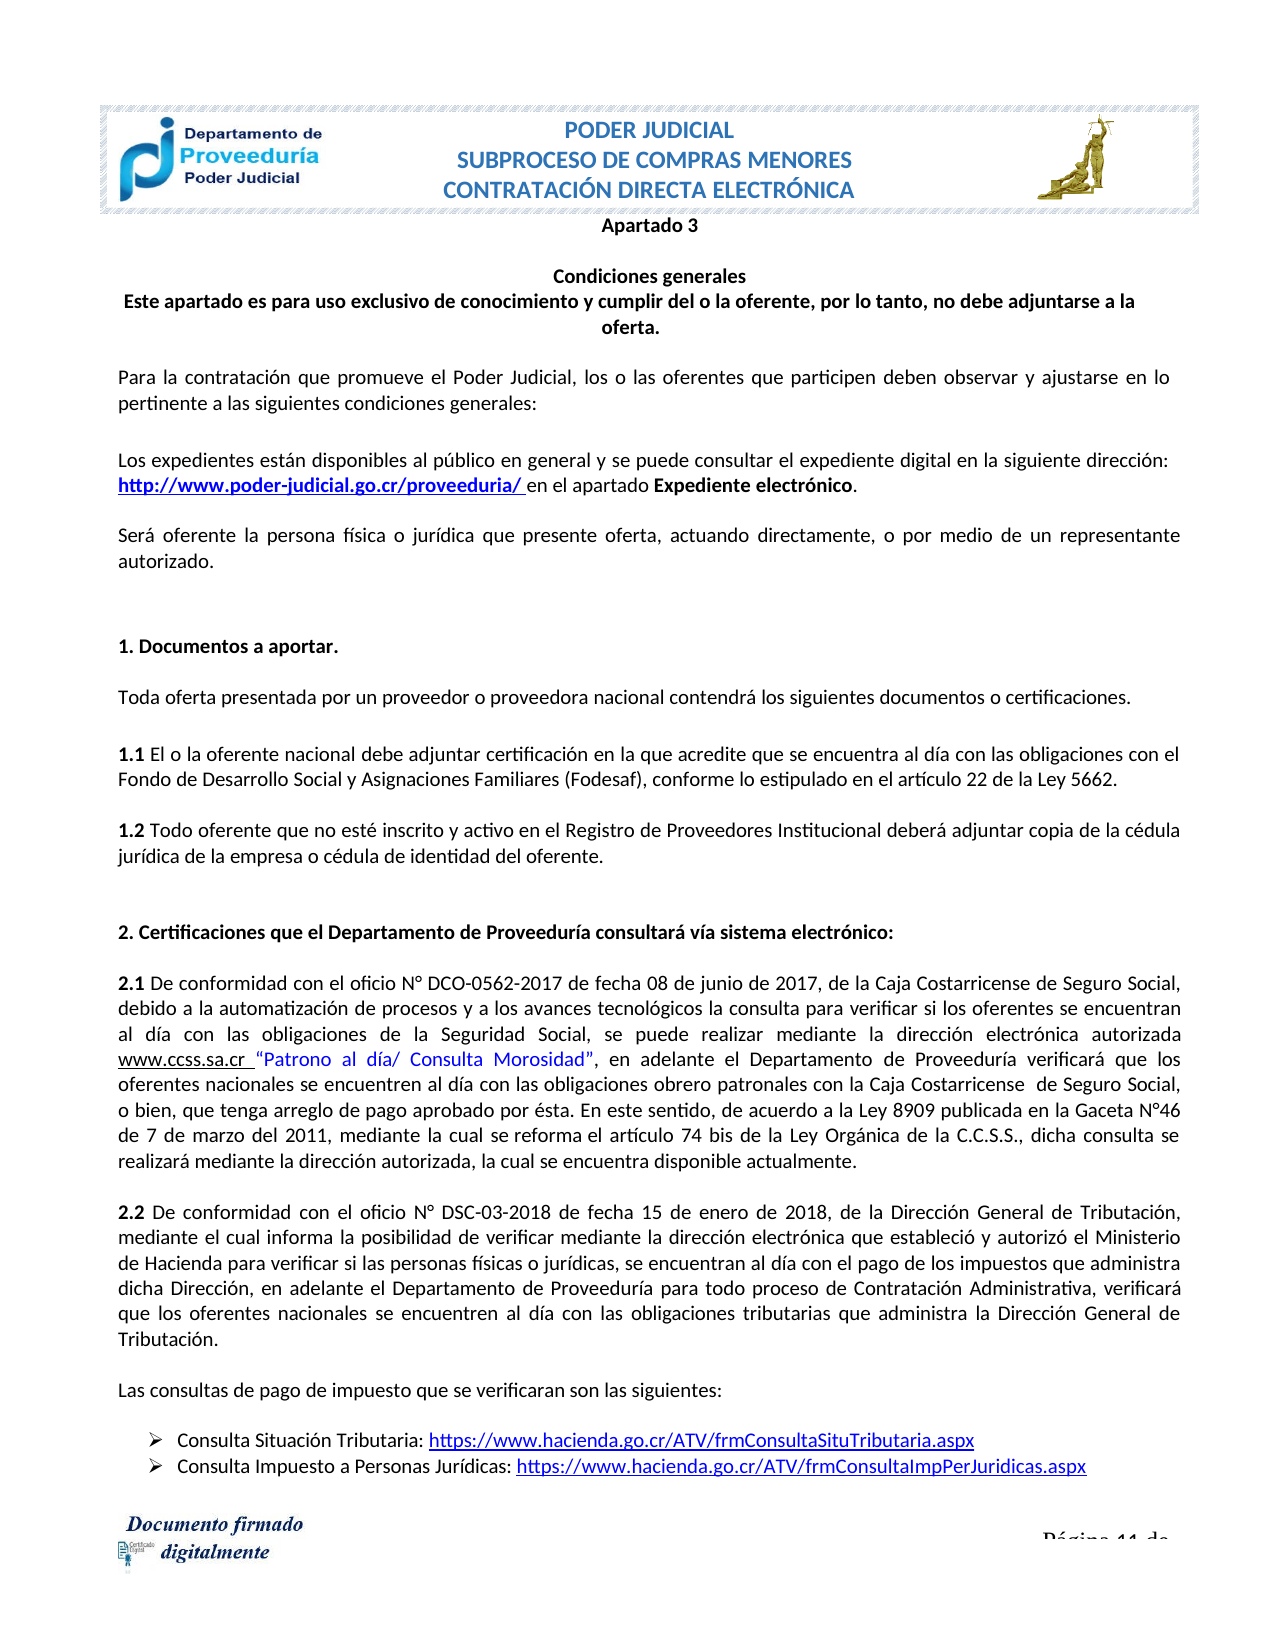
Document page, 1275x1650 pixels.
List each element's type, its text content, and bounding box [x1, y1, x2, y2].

list Consulta Situación Tributaria: https://www.hacienda.go.cr/ATV/frmConsultaSituTributaria.aspx [147, 1428, 1210, 1453]
picture [118, 1513, 313, 1574]
text Este apartado es para uso exclusivo de conocimiento y cumplir del o la oferente, por lo tanto, no debe adjuntarse a la oferta. [123, 289, 1182, 339]
text Será oferente la persona física o jurídica que presente oferta, actuando directamente, o por medio de un representante autorizado. [118, 523, 1182, 573]
subtitle http://www.poder-judicial.go.cr/proveeduria/ en el apartado Expediente electrónico. [118, 472, 1210, 498]
subtitle Documentos a aportar. [118, 634, 1210, 659]
list El o la oferente nacional debe adjuntar certificación en la que acredite que se encuentra al día con las obligaciones con el Fondo de Desarrollo Social y Asignaciones Familiares (Fodesaf), conforme lo estipulado en el artículo 22 de la Ley 5662. [118, 741, 1181, 792]
list De conformidad con el oficio N° DSC-03-2018 de fecha 15 de enero de 2018, de la Dirección General de Tributación, mediante el cual informa la posibilidad de verificar mediante la dirección electrónica que estableció y autorizó el Ministerio de Hacienda para verificar si las personas físicas o jurídicas, se encuentran al día con el pago de los impuestos que administra dicha Dirección, en adelante el Departamento de Proveeduría para todo proceso de Contratación Administrativa, verificará que los oferentes nacionales se encuentren al día con las obligaciones tributarias que administra la Dirección General de Tributación. [118, 1199, 1182, 1351]
picture [100, 105, 1199, 214]
text Las consultas de pago de impuesto que se verificaran son las siguientes: [118, 1377, 1210, 1402]
subtitle Certificaciones que el Departamento de Proveeduría consultará vía sistema electrónico: [118, 919, 1210, 945]
text Condiciones generales [165, 263, 1134, 289]
text Toda oferta presentada por un proveedor o proveedora nacional contendrá los siguientes documentos o certificaciones. [118, 684, 1210, 709]
list De conformidad con el oficio N° DCO-0562-2017 de fecha 08 de junio de 2017, de la Caja Costarricense de Seguro Social, debido a la automatización de procesos y a los avances tecnológicos la consulta para verificar si los oferentes se encuentran al día con las obligaciones de la Seguridad Social, se puede realizar mediante la dirección electrónica autorizada www.ccss.sa.cr “Patrono al día/ Consulta Morosidad”, en adelante el Departamento de Proveeduría verificará que los oferentes nacionales se encuentren al día con las obligaciones obrero patronales con la Caja Costarricense de Seguro Social, o bien, que tenga arreglo de pago aprobado por ésta. En este sentido, de acuerdo a la Ley 8909 publicada en la Gaceta N°46 de 7 de marzo del 2011, mediante la cual se reforma el artículo 74 bis de la Ley Orgánica de la C.C.S.S., dicha consulta se realizará mediante la dirección autorizada, la cual se encuentra disponible actualmente. [118, 970, 1182, 1173]
list Consulta Impuesto a Personas Jurídicas: https://www.hacienda.go.cr/ATV/frmConsultaImpPerJuridicas.aspx [147, 1453, 1210, 1478]
subtitle Apartado 3 [165, 213, 1134, 238]
text Los expedientes están disponibles al público en general y se puede consultar el expediente digital en la siguiente dirección: [118, 447, 1210, 472]
list Todo oferente que no esté inscrito y activo en el Registro de Proveedores Institucional deberá adjuntar copia de la cédula jurídica de la empresa o cédula de identidad del oferente. [118, 817, 1181, 868]
text Para la contratación que promueve el Poder Judicial, los o las oferentes que participen deben observar y ajustarse en lo pertinente a las siguientes condiciones generales: [118, 364, 1182, 415]
